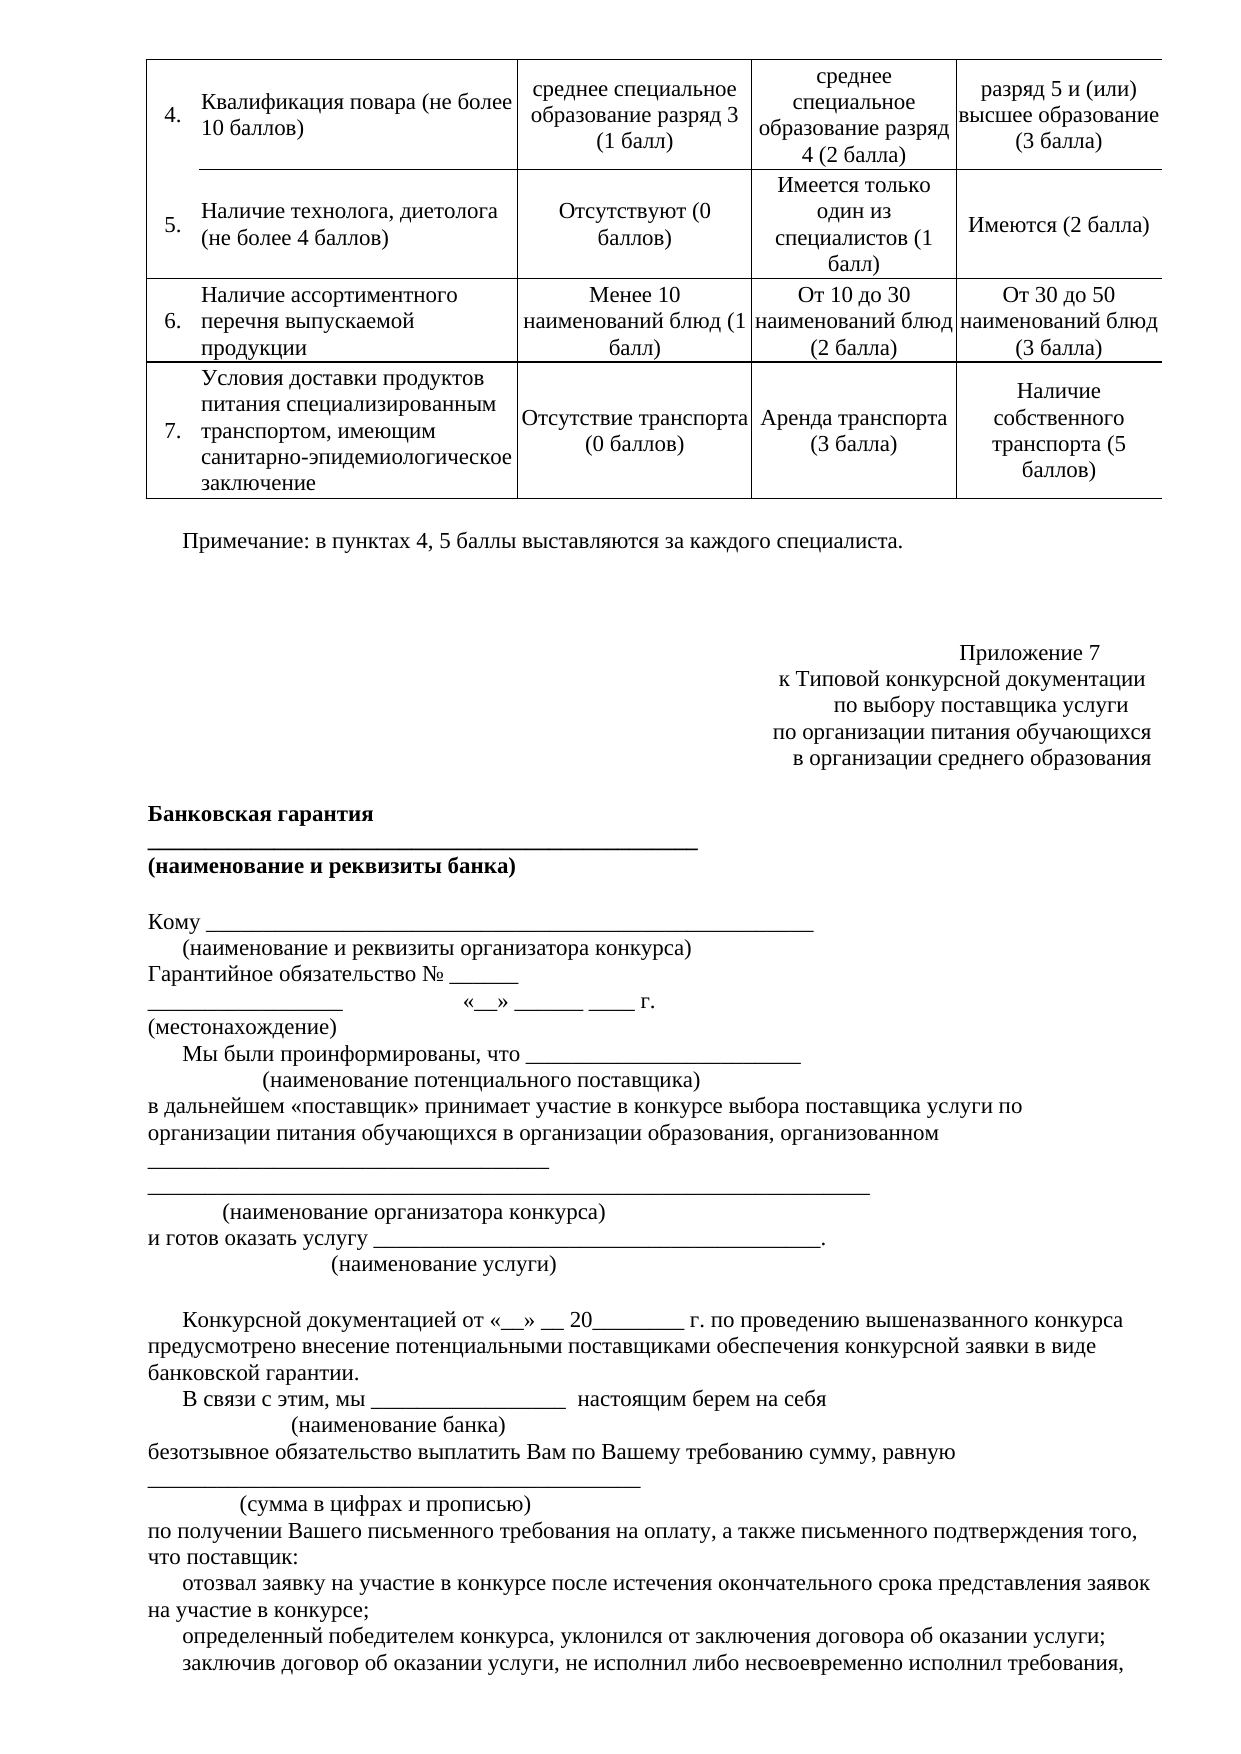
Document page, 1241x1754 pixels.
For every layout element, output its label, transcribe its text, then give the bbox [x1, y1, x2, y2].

text Приложение 7 к Типовой конкурсной документации по выбору поставщика услуги по организации питания обучающихся в организации среднего образования [148, 639, 1152, 770]
table_cell 7. [147, 363, 199, 497]
text Кому _____________________________________________________ (наименование и реквизиты организатора конкурса) Гарантийное обязательство № ______ _________________ «__» ______ ____ г. (местонахождение) Мы были проинформированы, что ________________________ (наименование потенциального поставщика) в дальнейшем «поставщик» принимает участие в конкурсе выбора поставщика услуги по организации питания обучающихся в организации образования, организованном ___________________________________ _______________________________________________________________ (наименование организатора конкурса) и готов оказать услугу _______________________________________. (наименование услуги) [148, 908, 1152, 1277]
table_cell Условия доставки продуктов питания специализированным транспортом, имеющим санитарно-эпидемиологическое заключение [199, 363, 517, 497]
table_cell Отсутствие транспорта (0 баллов) [518, 363, 751, 497]
table_cell среднее специальное образование разряд 3 (1 балл) [518, 60, 751, 169]
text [148, 1306, 1152, 1675]
table_cell Отсутствуют (0 баллов) [518, 170, 751, 278]
table_cell Наличие собственного транспорта (5 баллов) [957, 363, 1162, 497]
table_cell Наличие ассортиментного перечня выпускаемой продукции [199, 279, 517, 361]
table_cell 5. [147, 169, 199, 278]
table_cell 6. [147, 279, 199, 361]
table_cell 4. [147, 60, 199, 169]
table_cell От 30 до 50 наименований блюд (3 балла) [957, 279, 1162, 361]
table_cell От 10 до 30 наименований блюд (2 балла) [752, 279, 956, 361]
table_cell Наличие технолога, диетолога (не более 4 баллов) [199, 170, 517, 278]
table_cell Менее 10 наименований блюд (1 балл) [518, 279, 751, 361]
table_cell Квалификация повара (не более 10 баллов) [199, 60, 517, 169]
table_cell Аренда транспорта (3 балла) [752, 363, 956, 497]
table_cell среднее специальное образование разряд 4 (2 балла) [752, 60, 956, 169]
table_cell Имеются (2 балла) [957, 170, 1162, 278]
table_cell разряд 5 и (или) высшее образование (3 балла) [957, 60, 1162, 169]
text Банковская гарантия ________________________________________________ (наименование и реквизиты банка) [148, 799, 1152, 879]
text Примечание: в пунктах 4, 5 баллы выставляются за каждого специалиста. [148, 528, 1152, 554]
table_cell Имеется только один из специалистов (1 балл) [752, 170, 956, 278]
